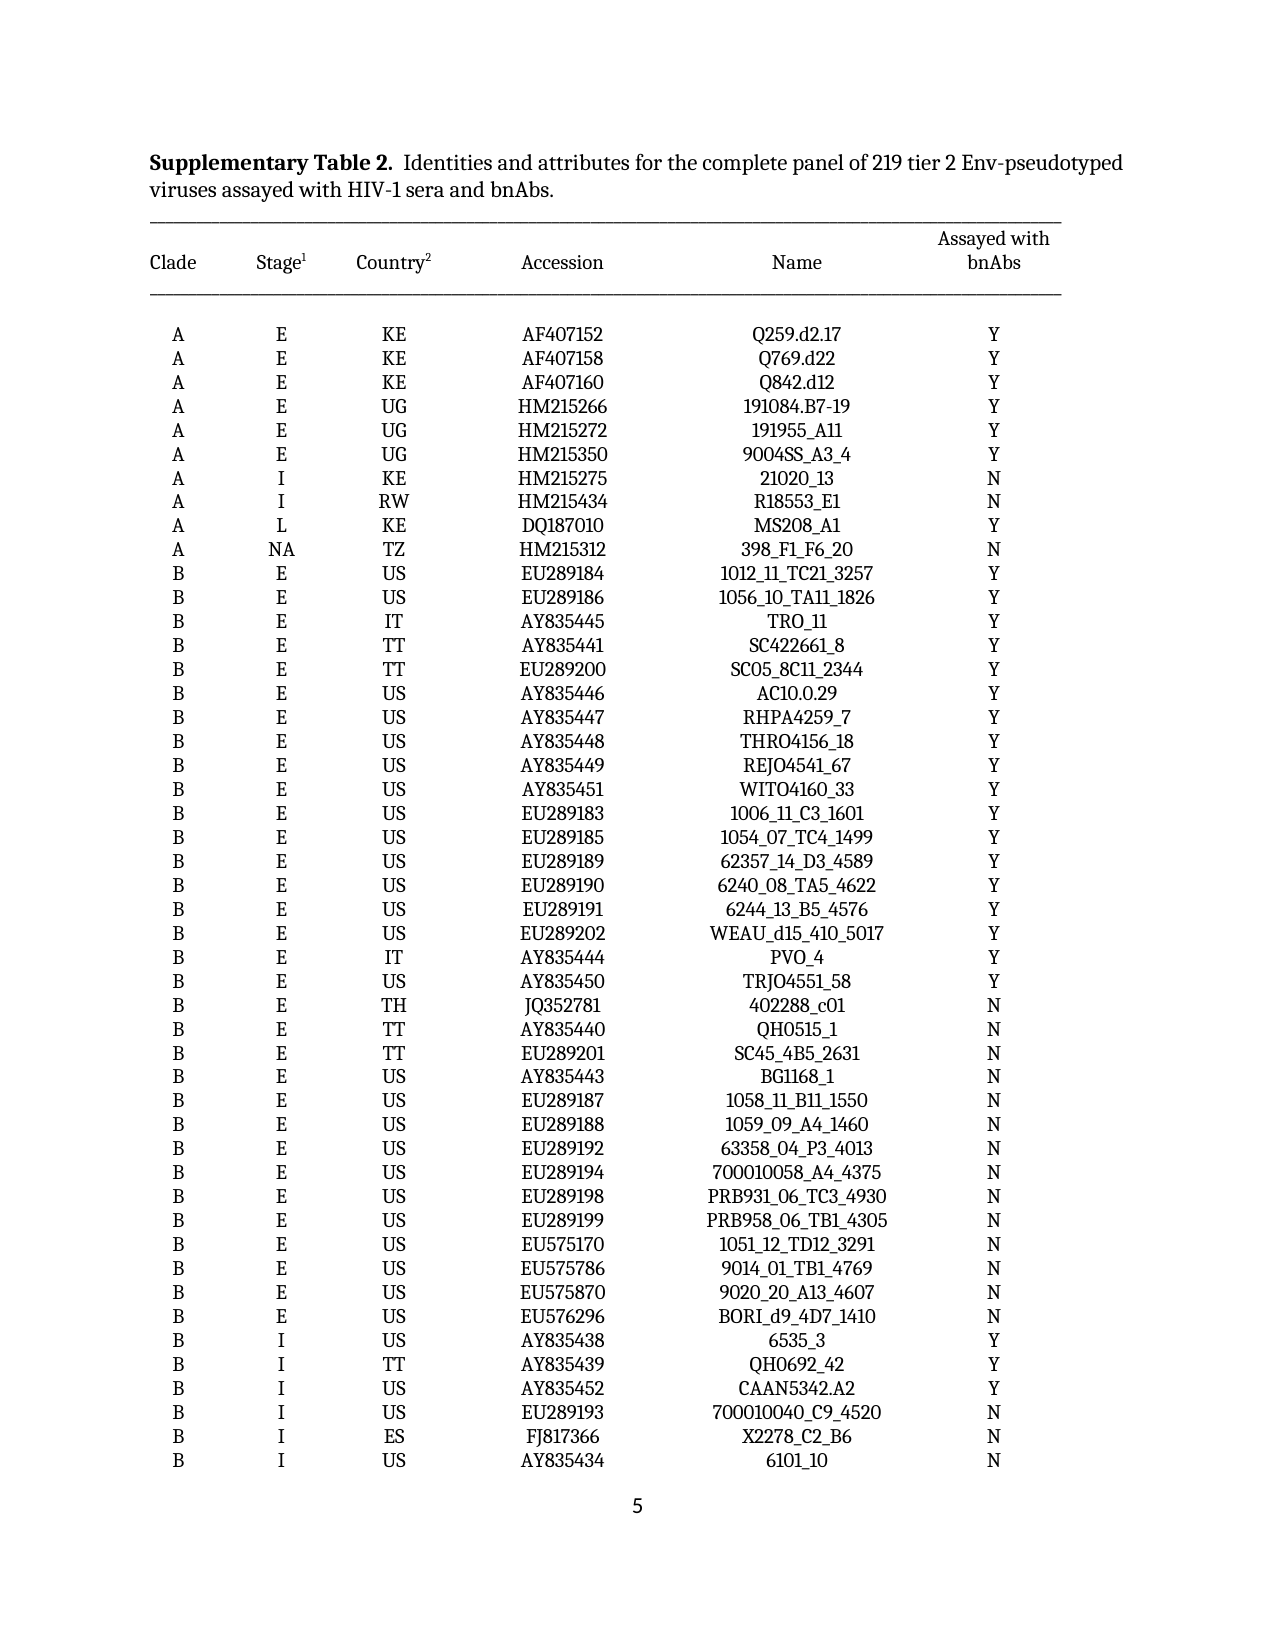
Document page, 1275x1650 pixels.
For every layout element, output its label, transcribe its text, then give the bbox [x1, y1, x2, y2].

text A E KE AF407158 Q769.d22 Y [150, 346, 1125, 370]
text B E TH JQ352781 402288_c01 N [150, 993, 1125, 1017]
text B E US EU289184 1012_11_TC21_3257 Y [150, 562, 1125, 586]
text B E US AY835443 BG1168_1 N [150, 1065, 1125, 1089]
text A E KE AF407160 Q842.d12 Y [150, 370, 1125, 394]
text B E TT EU289200 SC05_8C11_2344 Y [150, 658, 1125, 682]
text B I US AY835452 CAAN5342.A2 Y [150, 1377, 1125, 1401]
text A NA TZ HM215312 398_F1_F6_20 N [150, 538, 1125, 562]
text B E US EU575786 9014_01_TB1_4769 N [150, 1257, 1125, 1281]
text B E US AY835446 AC10.0.29 Y [150, 682, 1125, 706]
text B E US EU575170 1051_12_TD12_3291 N [150, 1233, 1125, 1257]
text B E US AY835448 THRO4156_18 Y [150, 730, 1125, 754]
text A E UG HM215266 191084.B7-19 Y [150, 394, 1125, 418]
text B E US EU576296 BORI_d9_4D7_1410 N [150, 1305, 1125, 1329]
text B E IT AY835444 PVO_4 Y [150, 945, 1125, 969]
text B E US EU289187 1058_11_B11_1550 N [150, 1089, 1125, 1113]
text B I ES FJ817366 X2278_C2_B6 N [150, 1424, 1125, 1448]
text B E US EU289191 6244_13_B5_4576 Y [150, 897, 1125, 921]
text B E US EU289185 1054_07_TC4_1499 Y [150, 826, 1125, 849]
text ______________________________________________________________________________________________________________________ [150, 274, 1125, 298]
text B E US EU289194 700010058_A4_4375 N [150, 1161, 1125, 1185]
text B E IT AY835445 TRO_11 Y [150, 610, 1125, 634]
text B I US EU289193 700010040_C9_4520 N [150, 1401, 1125, 1424]
text B E US AY835450 TRJO4551_58 Y [150, 969, 1125, 993]
text A I KE HM215275 21020_13 N [150, 466, 1125, 490]
text B I US AY835438 6535_3 Y [150, 1329, 1125, 1353]
text B I TT AY835439 QH0692_42 Y [150, 1353, 1125, 1377]
text B I US AY835434 6101_10 N [150, 1448, 1125, 1472]
text B E US AY835447 RHPA4259_7 Y [150, 706, 1125, 730]
text ______________________________________________________________________________________________________________________ [150, 203, 1125, 227]
text B E US EU289186 1056_10_TA11_1826 Y [150, 586, 1125, 610]
text A E UG HM215272 191955_A11 Y [150, 418, 1125, 442]
text B E US EU289198 PRB931_06_TC3_4930 N [150, 1185, 1125, 1209]
text B E US AY835449 REJO4541_67 Y [150, 754, 1125, 778]
text A I RW HM215434 R18553_E1 N [150, 490, 1125, 514]
text B E US EU289190 6240_08_TA5_4622 Y [150, 873, 1125, 897]
text B E TT EU289201 SC45_4B5_2631 N [150, 1041, 1125, 1065]
text B E US EU289188 1059_09_A4_1460 N [150, 1113, 1125, 1137]
text B E US EU289202 WEAU_d15_410_5017 Y [150, 921, 1125, 945]
text Supplementary Table 2. Identities and attributes for the complete panel of 219 tier 2 Env-pseudotyped viruses assayed with HIV-1 sera and bnAbs. [150, 150, 1125, 203]
text B E US EU289183 1006_11_C3_1601 Y [150, 802, 1125, 826]
text B E US EU289192 63358_04_P3_4013 N [150, 1137, 1125, 1161]
text A E UG HM215350 9004SS_A3_4 Y [150, 442, 1125, 466]
text Assayed with [150, 227, 1125, 251]
text Clade Stage1 Country2 Accession Name bnAbs [150, 251, 1125, 274]
text B E US EU289189 62357_14_D3_4589 Y [150, 849, 1125, 873]
text B E US EU289199 PRB958_06_TB1_4305 N [150, 1209, 1125, 1233]
text B E US AY835451 WITO4160_33 Y [150, 778, 1125, 802]
text A E KE AF407152 Q259.d2.17 Y [150, 322, 1125, 346]
text B E US EU575870 9020_20_A13_4607 N [150, 1281, 1125, 1305]
text B E TT AY835440 QH0515_1 N [150, 1017, 1125, 1041]
text A L KE DQ187010 MS208_A1 Y [150, 514, 1125, 538]
text B E TT AY835441 SC422661_8 Y [150, 634, 1125, 658]
